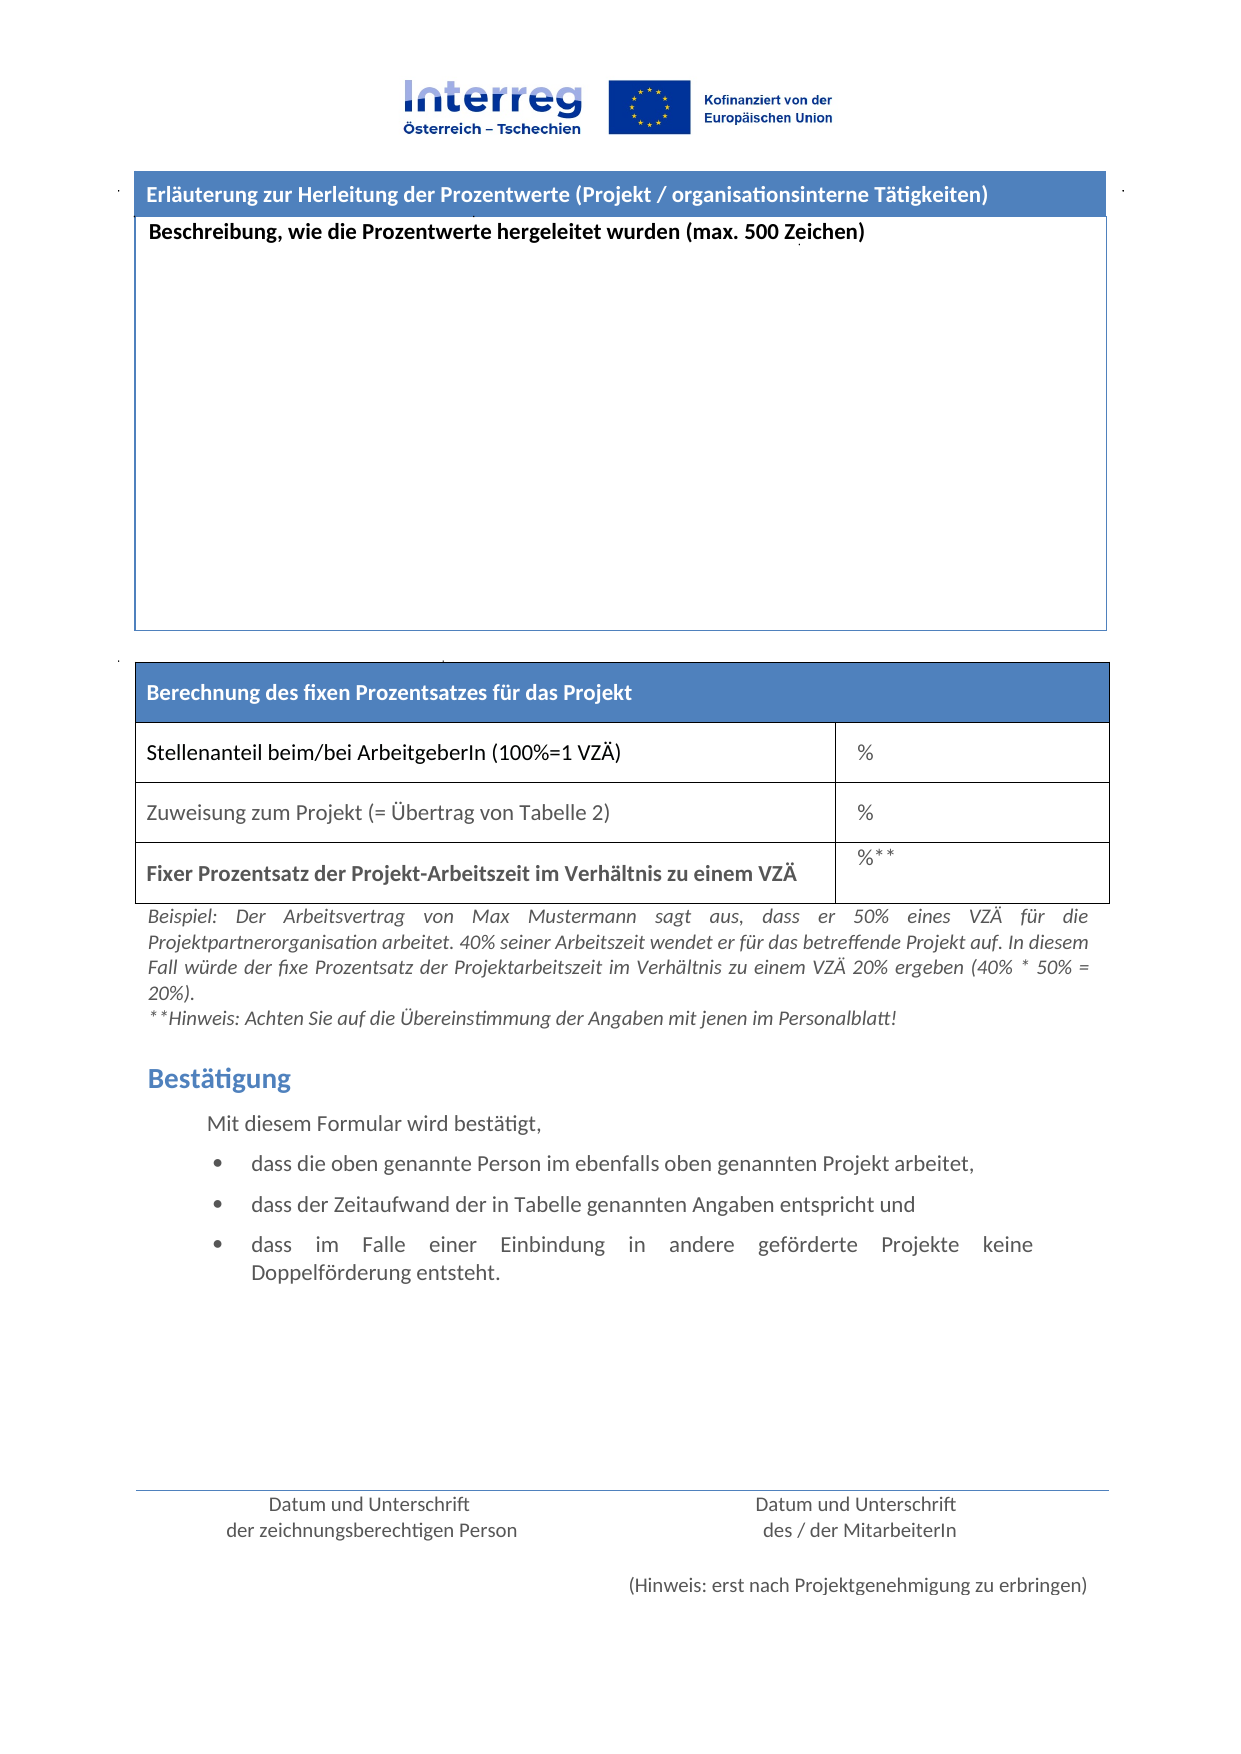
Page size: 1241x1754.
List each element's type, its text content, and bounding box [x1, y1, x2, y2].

list dass im Falle einer Einbindung in andere geförderte Projekte keine Doppelförderung entsteht. [213, 1230, 1034, 1286]
table_cell Stellenanteil beim/bei ArbeitgeberIn (100%=1 VZÄ) [136, 723, 835, 782]
table_header Erläuterung zur Herleitung der Prozentwerte (Projekt / organisationsinterne Tätigkeiten) [136, 172, 1106, 216]
table_header Datum und Unterschrift des / der MitarbeiterIn (Hinweis: erst nach Projektgenehmigung zu erbringen) [608, 1491, 1109, 1595]
table_cell Beschreibung, wie die Prozentwerte hergeleitet wurden (max. 500 Zeichen) [136, 217, 1106, 630]
list dass die oben genannte Person im ebenfalls oben genannten Projekt arbeitet, [213, 1149, 1034, 1177]
picture [374, 73, 866, 147]
table_header Berechnung des fixen Prozentsatzes für das Projekt [136, 663, 1109, 722]
table_cell Zuweisung zum Projekt (= Übertrag von Tabelle 2) [136, 783, 835, 842]
list dass der Zeitaufwand der in Tabelle genannten Angaben entspricht und [213, 1190, 1034, 1218]
table_cell %** [836, 843, 1109, 902]
table_header Datum und Unterschrift der zeichnungsberechtigen Person [136, 1491, 608, 1595]
text Mit diesem Formular wird bestätigt, [207, 1109, 1034, 1137]
table_cell % [836, 723, 1109, 782]
table_cell % [836, 783, 1109, 842]
text Beispiel: Der Arbeitsvertrag von Max Mustermann sagt aus, dass er 50% eines VZÄ für die Projektpartnerorganisation arbeitet. 40% seiner Arbeitszeit wendet er für das betreffende Projekt auf. In diesem Fall würde der fixe Prozentsatz der Projektarbeitszeit im Verhältnis zu einem VZÄ 20% ergeben (40% * 50% = 20%). [148, 904, 1093, 1005]
text **Hinweis: Achten Sie auf die Übereinstimmung der Angaben mit jenen im Personalblatt! [148, 1005, 1034, 1031]
table_cell Fixer Prozentsatz der Projekt-Arbeitszeit im Verhältnis zu einem VZÄ [136, 843, 835, 902]
text Bestätigung [148, 1061, 1093, 1096]
